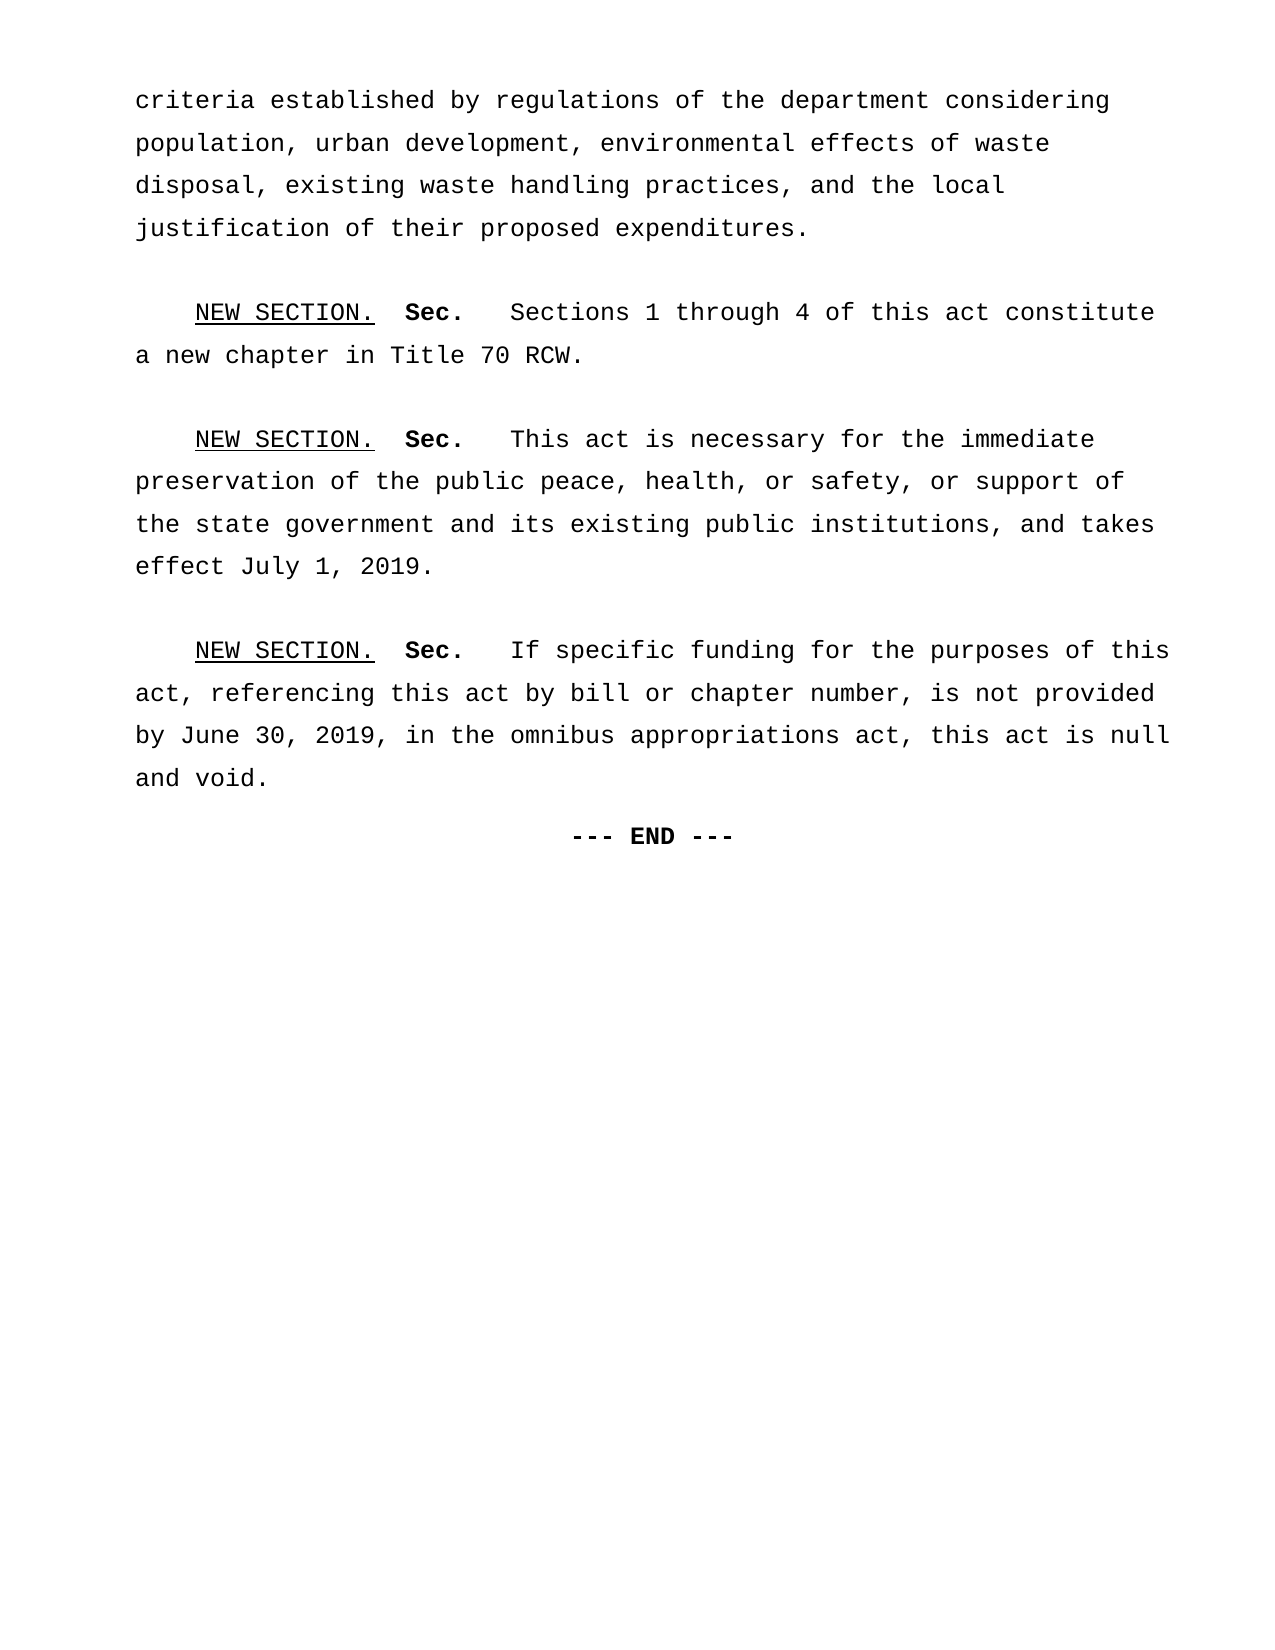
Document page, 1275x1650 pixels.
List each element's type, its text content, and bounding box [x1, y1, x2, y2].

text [135, 75, 1170, 245]
text --- END --- [135, 823, 1170, 852]
text NEW SECTION. Sec. If specific funding for the purposes of this act, referencing this act by bill or chapter number, is not provided by June 30, 2019, in the omnibus appropriations act, this act is null and void. [135, 625, 1170, 795]
text NEW SECTION. Sec. Sections 1 through 4 of this act constitute a new chapter in Title 70 RCW. [135, 287, 1170, 372]
text NEW SECTION. Sec. This act is necessary for the immediate preservation of the public peace, health, or safety, or support of the state government and its existing public institutions, and takes effect July 1, 2019. [135, 413, 1170, 583]
